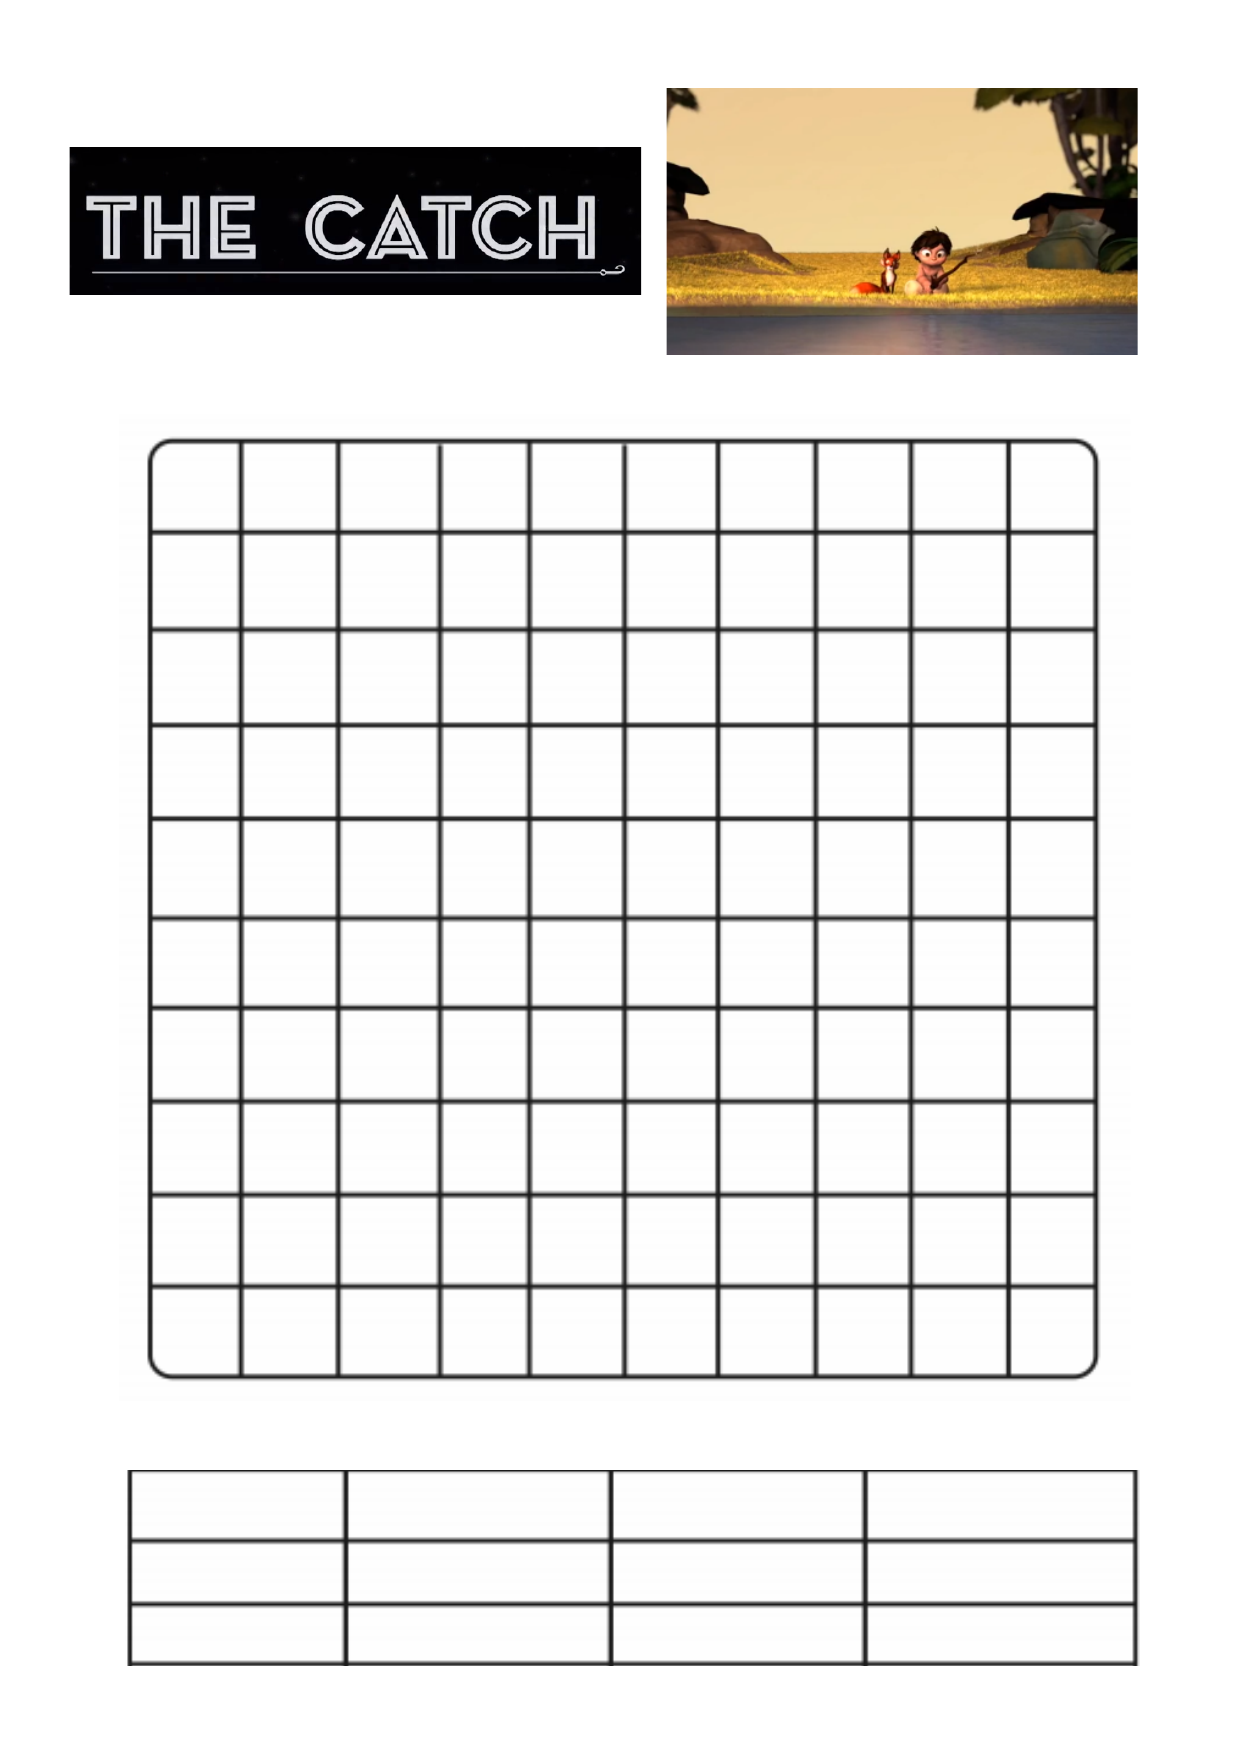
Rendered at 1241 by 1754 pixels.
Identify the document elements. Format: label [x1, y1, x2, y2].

picture [118, 414, 1131, 1401]
picture [666, 88, 1138, 355]
picture [69, 147, 641, 295]
picture [124, 1470, 1140, 1666]
